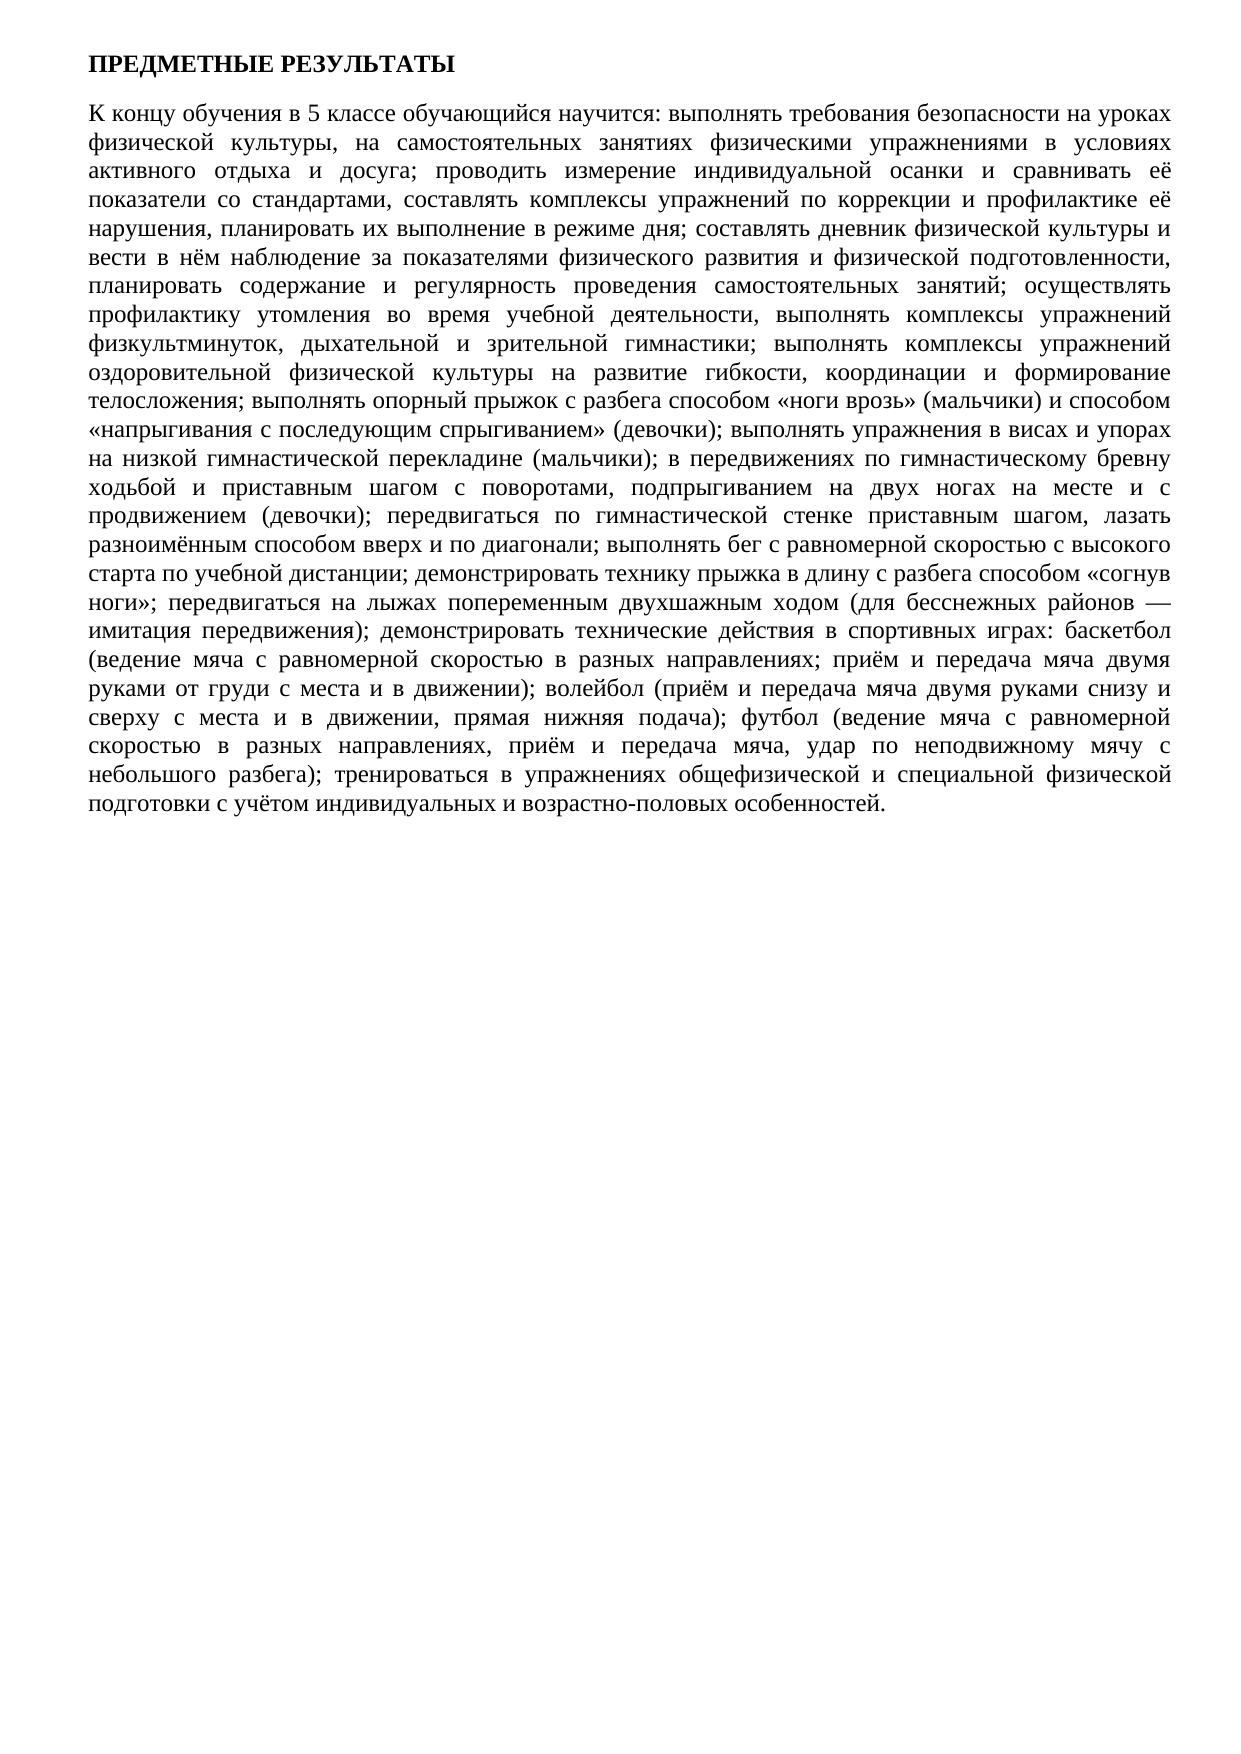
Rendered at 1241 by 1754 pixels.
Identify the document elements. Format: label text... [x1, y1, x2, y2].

text ПРЕДМЕТНЫЕ РЕЗУЛЬТАТЫ [88, 49, 1142, 78]
text К концу обучения в 5 классе обучающийся научится: выполнять требования безопасности на уроках физической культуры, на самостоятельных занятиях физическими упражнениями в условиях активного отдыха и досуга; проводить измерение индивидуальной осанки и сравнивать её показатели со стандартами, составлять комплексы упражнений по коррекции и профилактике её нарушения, планировать их выполнение в режиме дня; составлять дневник физической культуры и вести в нём наблюдение за показателями физического развития и физической подготовленности, планировать содержание и регулярность проведения самостоятельных занятий; осуществлять профилактику утомления во время учебной деятельности, выполнять комплексы упражнений физкультминуток, дыхательной и зрительной гимнастики; выполнять комплексы упражнений оздоровительной физической культуры на развитие гибкости, координации и формирование телосложения; выполнять опорный прыжок с разбега способом «ноги врозь» (мальчики) и способом «напрыгивания с последующим спрыгиванием» (девочки); выполнять упражнения в висах и упорах на низкой гимнастической перекладине (мальчики); в передвижениях по гимнастическому бревну ходьбой и приставным шагом с поворотами, подпрыгиванием на двух ногах на месте и с продвижением (девочки); передвигаться по гимнастической стенке приставным шагом, лазать разноимённым способом вверх и по диагонали; выполнять бег с равномерной скоростью с высокого старта по учебной дистанции; демонстрировать технику прыжка в длину с разбега способом «согнув ноги»; передвигаться на лыжах попеременным двухшажным ходом (для бесснежных районов — имитация передвижения); демонстрировать технические действия в спортивных играх: баскетбол (ведение мяча с равномерной скоростью в разных направлениях; приём и передача мяча двумя руками от груди с места и в движении); волейбол (приём и передача мяча двумя руками снизу и сверху с места и в движении, прямая нижняя подача); футбол (ведение мяча с равномерной скоростью в разных направлениях, приём и передача мяча, удар по неподвижному мячу с небольшого разбега); тренироваться в упражнениях общефизической и специальной физической подготовки с учётом индивидуальных и возрастно-половых особенностей. [88, 98, 1172, 817]
